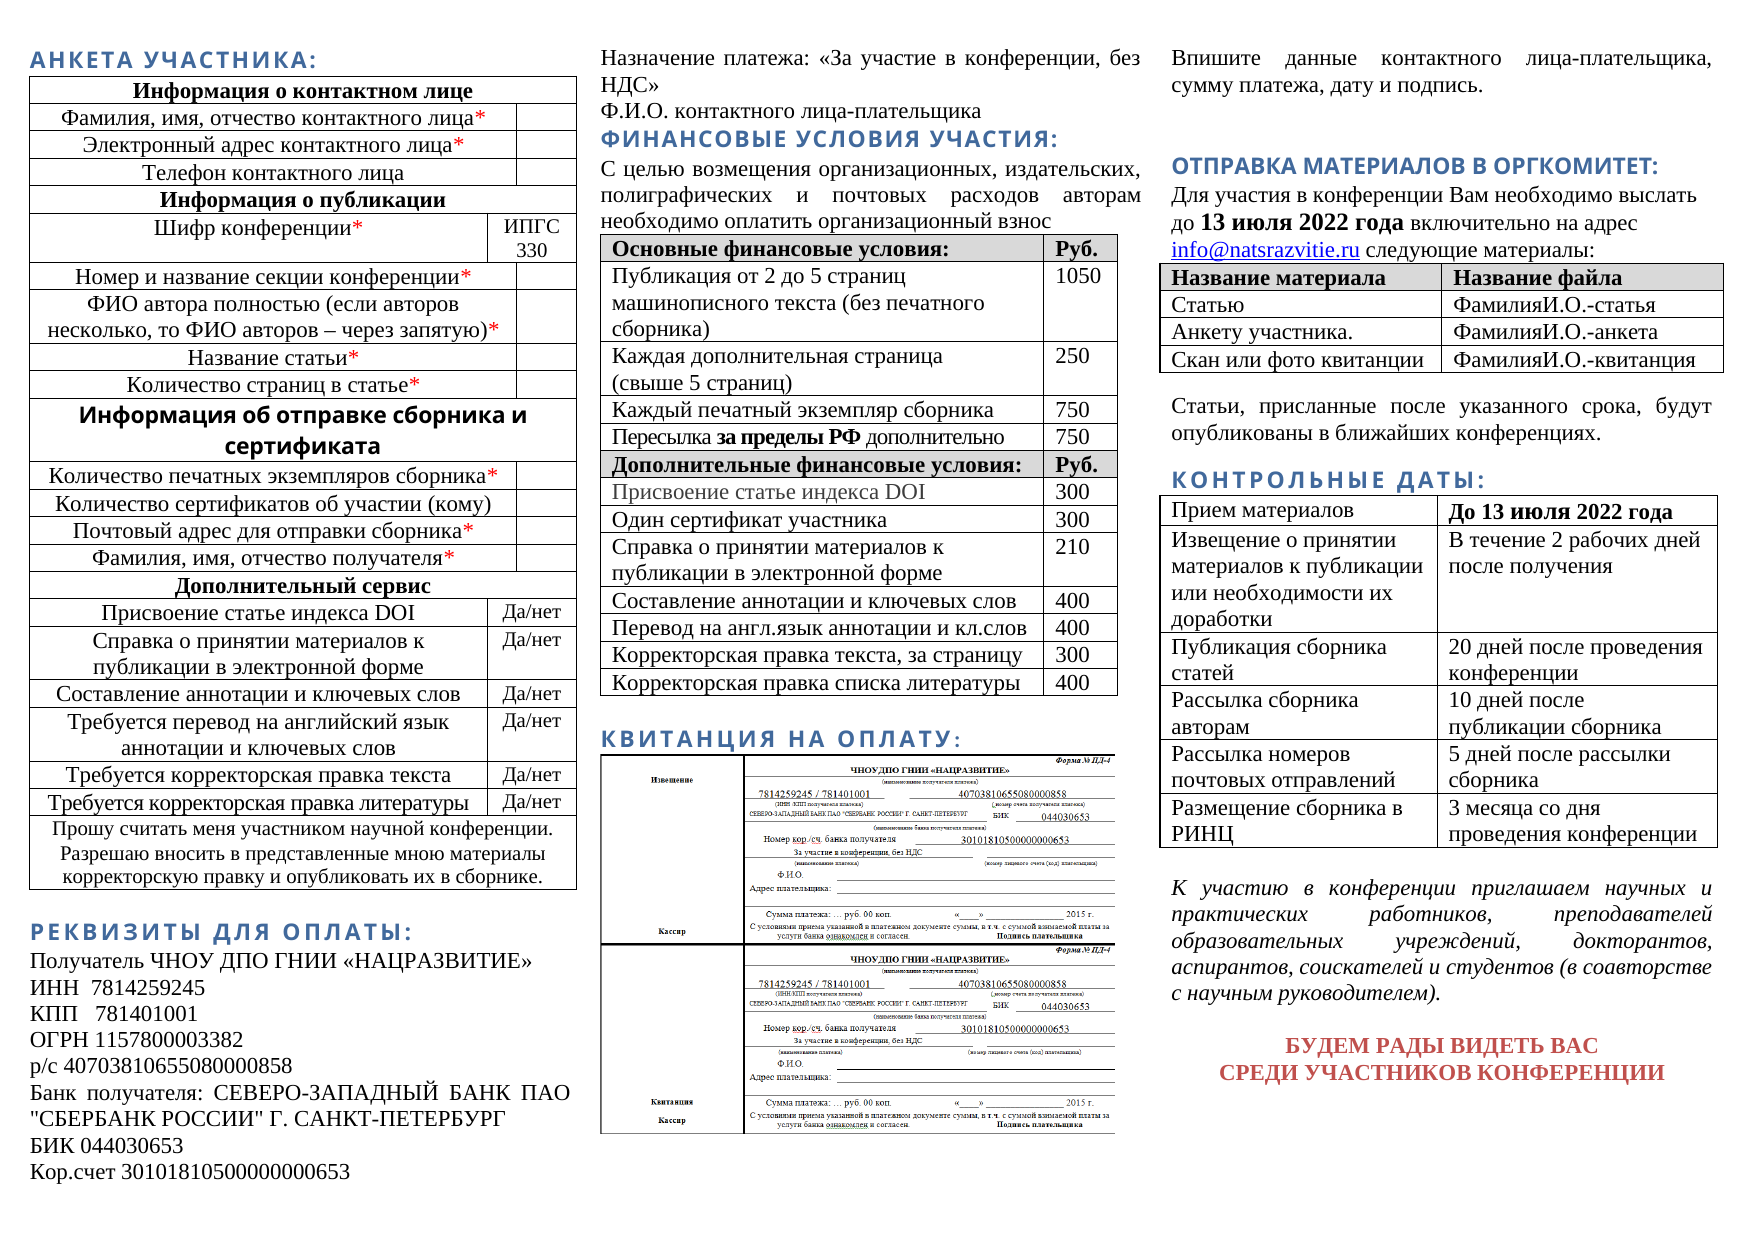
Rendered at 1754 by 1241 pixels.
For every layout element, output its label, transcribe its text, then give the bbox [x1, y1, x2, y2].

text Банк получателя: СЕВЕРО-ЗАПАДНЫЙ БАНК ПАО "СБЕРБАНК РОССИИ" Г. САНКТ-ПЕТЕРБУРГ [29, 1079, 571, 1132]
table_cell Шифр конференции* [30, 214, 487, 262]
text ИНН 7814259245 [29, 973, 571, 1000]
table_cell [517, 263, 576, 289]
table_cell Присвоение статье индекса DOI [601, 478, 1043, 504]
table_cell Скан или фото квитанции [1161, 346, 1441, 372]
table_cell Номер и название секции конференции* [30, 263, 516, 289]
table_cell Извещение о принятии материалов к публикации или необходимости их доработки [1161, 526, 1437, 632]
table_header Название файла [1442, 264, 1723, 290]
table_header Информация о контактном лице [30, 77, 576, 103]
table_cell Справка о принятии материалов к публикации в электронной форме [30, 627, 487, 679]
table_cell Пересылка за пределы РФ дополнительно [601, 424, 1043, 450]
table_cell 750 [1044, 396, 1117, 422]
table_cell 1050 [1044, 262, 1117, 341]
table_cell Информация о публикации [30, 186, 576, 213]
table_cell [517, 290, 576, 343]
table_cell Количество сертификатов об участии (кому) [30, 490, 516, 516]
table_cell [517, 131, 576, 158]
text Статьи, присланные после указанного срока, будут опубликованы в ближайших конференциях. [1171, 392, 1713, 445]
table_cell Присвоение статье индекса DOI [30, 599, 487, 626]
table_cell ИПГС 330 [488, 214, 576, 262]
table_cell 20 дней после проведения конференции [1438, 633, 1717, 685]
table_cell Размещение сборника в РИНЦ [1161, 794, 1437, 847]
text КВИТАНЦИЯ НА ОПЛАТУ: [600, 723, 1142, 754]
table_cell Прошу считать меня участником научной конференции. Разрешаю вносить в представленные мною материалы корректорскую правку и опубликовать их в сборнике. [30, 816, 576, 888]
table_header Название материала [1161, 264, 1441, 290]
table_cell Да/нет [488, 599, 576, 626]
table_cell Один сертификат участника [601, 506, 1043, 532]
table_cell Требуется корректорская правка литературы [30, 789, 487, 815]
table_cell 300 [1044, 642, 1117, 668]
text Получатель ЧНОУ ДПО ГНИИ «НАЦРАЗВИТИЕ» [29, 947, 571, 973]
table_cell Дополнительные финансовые условия: [601, 451, 1043, 477]
table_cell 210 [1044, 533, 1117, 586]
table_cell Фамилия, имя, отчество контактного лица* [30, 104, 516, 130]
table_cell Анкету участника. [1161, 318, 1441, 345]
table_cell 300 [1044, 506, 1117, 532]
table_cell Название статьи* [30, 344, 516, 370]
table_cell Корректорская правка списка литературы [601, 669, 1043, 695]
table_cell 5 дней после рассылки сборника [1438, 740, 1717, 793]
table_cell Статью [1161, 291, 1441, 317]
text КПП 781401001 [29, 1000, 571, 1026]
table_cell 300 [1044, 478, 1117, 504]
table_cell Каждый печатный экземпляр сборника [601, 396, 1043, 422]
table_cell ФамилияИ.О.-статья [1442, 291, 1723, 317]
table_cell 400 [1044, 614, 1117, 641]
text КОНТРОЛЬНЫЕ ДАТЫ: [1171, 464, 1713, 495]
table_cell 10 дней после публикации сборника [1438, 686, 1717, 739]
table_cell Публикация от 2 до 5 страниц машинописного текста (без печатного сборника) [601, 262, 1043, 341]
table_cell Почтовый адрес для отправки сборника* [30, 517, 516, 543]
table_cell 400 [1044, 587, 1117, 613]
table_header Основные финансовые условия: [601, 235, 1043, 261]
table_cell Корректорская правка текста, за страницу [601, 642, 1043, 668]
table_cell Количество печатных экземпляров сборника* [30, 462, 516, 489]
table_cell В течение 2 рабочих дней после получения [1438, 526, 1717, 632]
table_cell Да/нет [488, 789, 576, 815]
table_cell [517, 545, 576, 571]
table_cell Составление аннотации и ключевых слов [601, 587, 1043, 613]
table_cell [517, 490, 576, 516]
table_cell Рассылка сборника авторам [1161, 686, 1437, 739]
table_header Прием материалов [1161, 496, 1437, 525]
table_cell ФИО автора полностью (если авторов несколько, то ФИО авторов – через запятую)* [30, 290, 516, 343]
table_cell Перевод на англ.язык аннотации и кл.слов [601, 614, 1043, 641]
text ОГРН 1157800003382 [29, 1026, 571, 1053]
table_cell Справка о принятии материалов к публикации в электронной форме [601, 533, 1043, 586]
table_cell Да/нет [488, 627, 576, 679]
table_cell Да/нет [488, 762, 576, 788]
table_header Руб. [1044, 235, 1117, 261]
text ФИНАНСОВЫЕ УСЛОВИЯ УЧАСТИЯ: [600, 123, 1142, 155]
text РЕКВИЗИТЫ ДЛЯ ОПЛАТЫ: [29, 916, 571, 947]
table_cell 750 [1044, 424, 1117, 450]
text ОТПРАВКА МАТЕРИАЛОВ В ОРГКОМИТЕТ: [1171, 150, 1713, 181]
table_header До 13 июля 2022 года [1438, 496, 1717, 525]
table_cell 400 [1044, 669, 1117, 695]
text Для участия в конференции Вам необходимо выслать до 13 июля 2022 года включительно на адрес [1171, 181, 1713, 236]
table_cell Телефон контактного лица [30, 159, 516, 185]
picture [600, 753, 1115, 1134]
table_cell [517, 517, 576, 543]
table_cell Требуется корректорская правка текста [30, 762, 487, 788]
text info@natsrazvitie.ru следующие материалы: [1171, 236, 1713, 262]
text К участию в конференции приглашаем научных и практических работников, преподавателей образовательных учреждений, докторантов, аспирантов, соискателей и студентов (в соавторстве с научным руководителем). [1171, 874, 1713, 1006]
table_cell Рассылка номеров почтовых отправлений [1161, 740, 1437, 793]
text Впишите данные контактного лица-плательщика, сумму платежа, дату и подпись. [1171, 44, 1713, 97]
table_cell Каждая дополнительная страница (свыше 5 страниц) [601, 342, 1043, 395]
table_cell Составление аннотации и ключевых слов [30, 680, 487, 707]
table_cell Требуется перевод на английский язык аннотации и ключевых слов [30, 708, 487, 761]
table_cell ФамилияИ.О.-квитанция [1442, 346, 1723, 372]
table_cell Руб. [1044, 451, 1117, 477]
table_cell Публикация сборника статей [1161, 633, 1437, 685]
table_cell [517, 462, 576, 489]
text Кор.счет 30101810500000000653 [29, 1158, 571, 1184]
text р/с 40703810655080000858 [29, 1053, 571, 1079]
table_cell [517, 344, 576, 370]
text Назначение платежа: «За участие в конференции, без НДС» [600, 44, 1142, 97]
table_cell [517, 159, 576, 185]
text БУДЕМ РАДЫ ВИДЕТЬ ВАС [1171, 1032, 1713, 1058]
table_cell Дополнительный сервис [30, 572, 576, 598]
text Ф.И.О. контактного лица-плательщика [600, 97, 1142, 123]
text С целью возмещения организационных, издательских, полиграфических и почтовых расходов авторам необходимо оплатить организационный взнос [600, 155, 1142, 234]
text СРЕДИ УЧАСТНИКОВ КОНФЕРЕНЦИИ [1171, 1058, 1713, 1085]
table_cell [517, 371, 576, 398]
table_cell Электронный адрес контактного лица* [30, 131, 516, 158]
table_cell 3 месяца со дня проведения конференции [1438, 794, 1717, 847]
text БИК 044030653 [29, 1132, 571, 1158]
table_cell Информация об отправке сборника и сертификата [30, 399, 576, 461]
table_cell Да/нет [488, 680, 576, 707]
table_cell 250 [1044, 342, 1117, 395]
table_cell Да/нет [488, 708, 576, 761]
table_cell Фамилия, имя, отчество получателя* [30, 545, 516, 571]
table_cell ФамилияИ.О.-анкета [1442, 318, 1723, 345]
text АНКЕТА УЧАСТНИКА: [29, 44, 571, 76]
table_cell [517, 104, 576, 130]
table_cell Количество страниц в статье* [30, 371, 516, 398]
